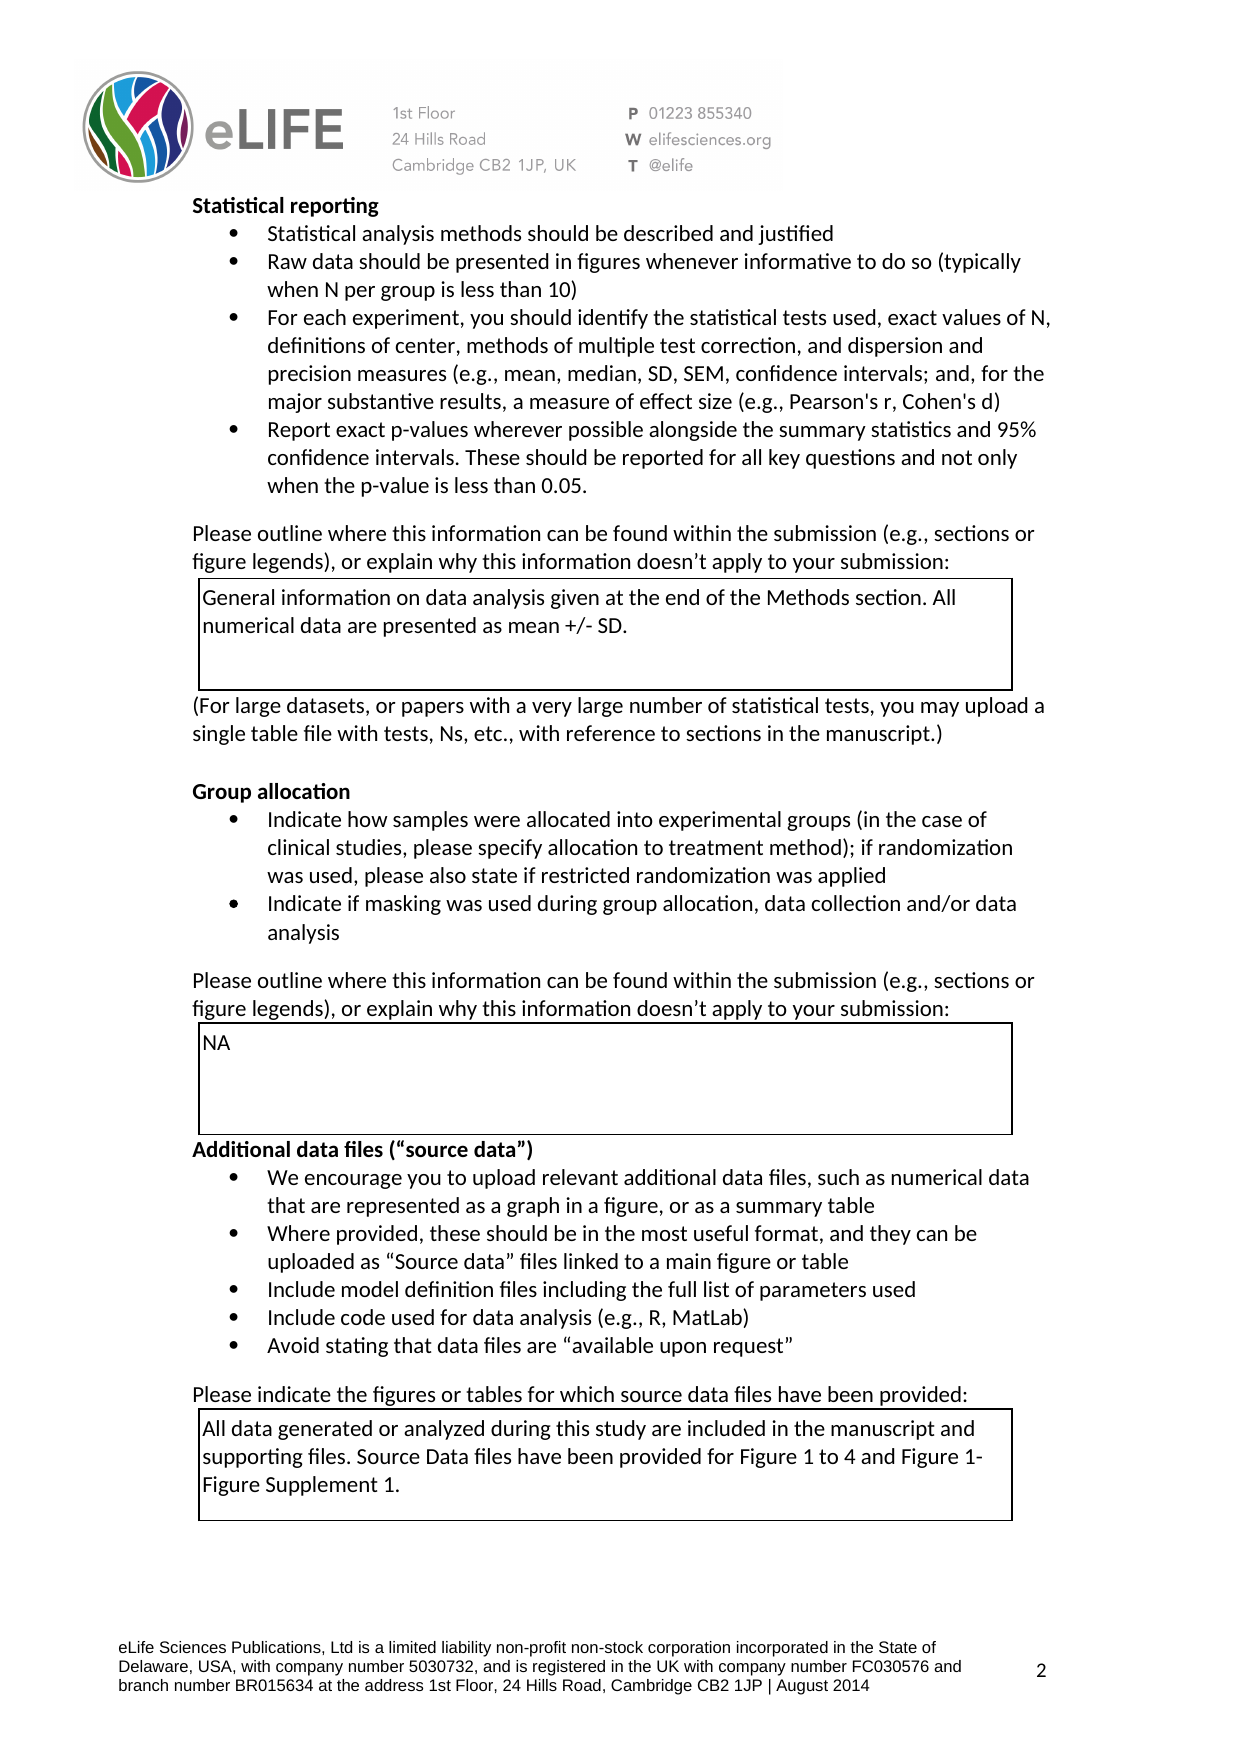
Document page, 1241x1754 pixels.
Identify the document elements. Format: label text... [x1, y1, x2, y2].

list Report exact p-values wherever possible alongside the summary statistics and 95% confidence intervals. These should be reported for all key questions and not only when the p-value is less than 0.05. [229, 415, 1053, 499]
text Please indicate the figures or tables for which source data files have been provided: [192, 1380, 1053, 1408]
list For each experiment, you should identify the statistical tests used, exact values of N, definitions of center, methods of multiple test correction, and dispersion and precision measures (e.g., mean, median, SD, SEM, confidence intervals; and, for the major substantive results, a measure of effect size (e.g., Pearson's r, Cohen's d) [229, 303, 1053, 415]
list Avoid stating that data files are “available upon request” [229, 1332, 1053, 1359]
text Additional data files (“source data”) [192, 1052, 1053, 1163]
text Statistical reporting [192, 191, 1053, 219]
list Raw data should be presented in figures whenever informative to do so (typically when N per group is less than 10) [229, 247, 1053, 303]
list Where provided, these should be in the most useful format, and they can be uploaded as “Source data” files linked to a main figure or table [229, 1219, 1053, 1276]
text NA [200, 1026, 1011, 1058]
picture [73, 59, 784, 191]
list Indicate if masking was used during group allocation, data collection and/or data analysis [229, 889, 1053, 946]
list Include code used for data analysis (e.g., R, MatLab) [229, 1303, 1053, 1332]
text General information on data analysis given at the end of the Methods section. All numerical data are presented as mean +/- SD. [200, 581, 1011, 641]
text All data generated or analyzed during this study are included in the manuscript and supporting files. Source Data files have been provided for Figure 1 to 4 and Figure 1-Figure Supplement 1. [200, 1412, 1011, 1500]
list Indicate how samples were allocated into experimental groups (in the case of clinical studies, please specify allocation to treatment method); if randomization was used, please also state if restricted randomization was applied [229, 806, 1053, 889]
text Group allocation [192, 777, 1053, 806]
list Include model definition files including the full list of parameters used [229, 1276, 1053, 1303]
list We encourage you to upload relevant additional data files, such as numerical data that are represented as a graph in a figure, or as a summary table [229, 1163, 1053, 1219]
text (For large datasets, or papers with a very large number of statistical tests, you may upload a single table file with tests, Ns, etc., with reference to sections in the manuscript.) [192, 603, 1053, 747]
list Statistical analysis methods should be described and justified [229, 219, 1053, 247]
